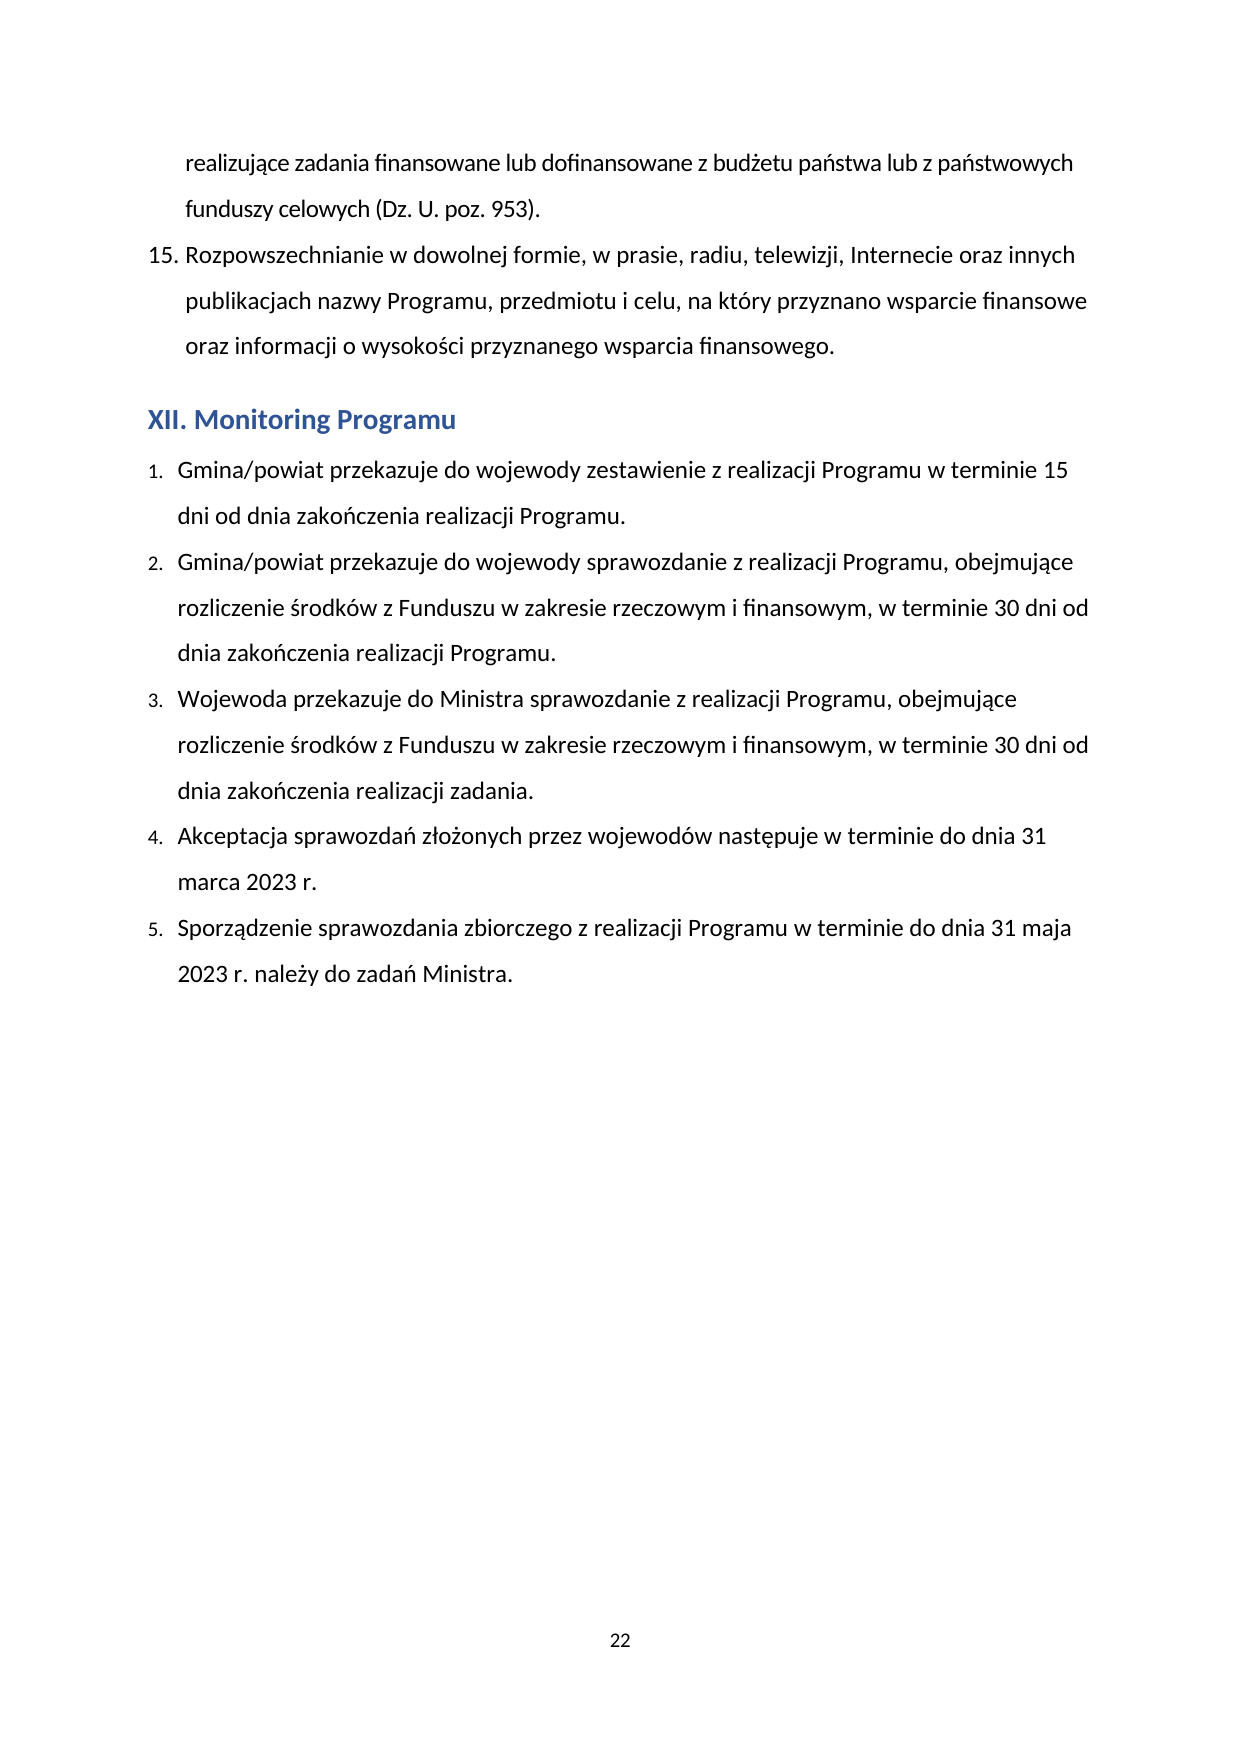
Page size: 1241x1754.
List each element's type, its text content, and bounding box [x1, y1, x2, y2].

list Wojewoda przekazuje do Ministra sprawozdanie z realizacji Programu, obejmujące rozliczenie środków z Funduszu w zakresie rzeczowym i finansowym, w terminie 30 dni od dnia zakończenia realizacji zadania. [148, 683, 1093, 805]
subtitle XII. Monitoring Programu [148, 401, 1093, 437]
list Rozpowszechnianie w dowolnej formie, w prasie, radiu, telewizji, Internecie oraz innych publikacjach nazwy Programu, przedmiotu i celu, na który przyznano wsparcie finansowe oraz informacji o wysokości przyznanego wsparcia finansowego. [148, 239, 1093, 361]
list Gmina/powiat przekazuje do wojewody zestawienie z realizacji Programu w terminie 15 dni od dnia zakończenia realizacji Programu. [148, 455, 1093, 531]
list Akceptacja sprawozdań złożonych przez wojewodów następuje w terminie do dnia 31 marca 2023 r. [148, 821, 1093, 897]
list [148, 148, 1093, 224]
list Gmina/powiat przekazuje do wojewody sprawozdanie z realizacji Programu, obejmujące rozliczenie środków z Funduszu w zakresie rzeczowym i finansowym, w terminie 30 dni od dnia zakończenia realizacji Programu. [148, 546, 1093, 668]
list Sporządzenie sprawozdania zbiorczego z realizacji Programu w terminie do dnia 31 maja 2023 r. należy do zadań Ministra. [148, 912, 1093, 988]
